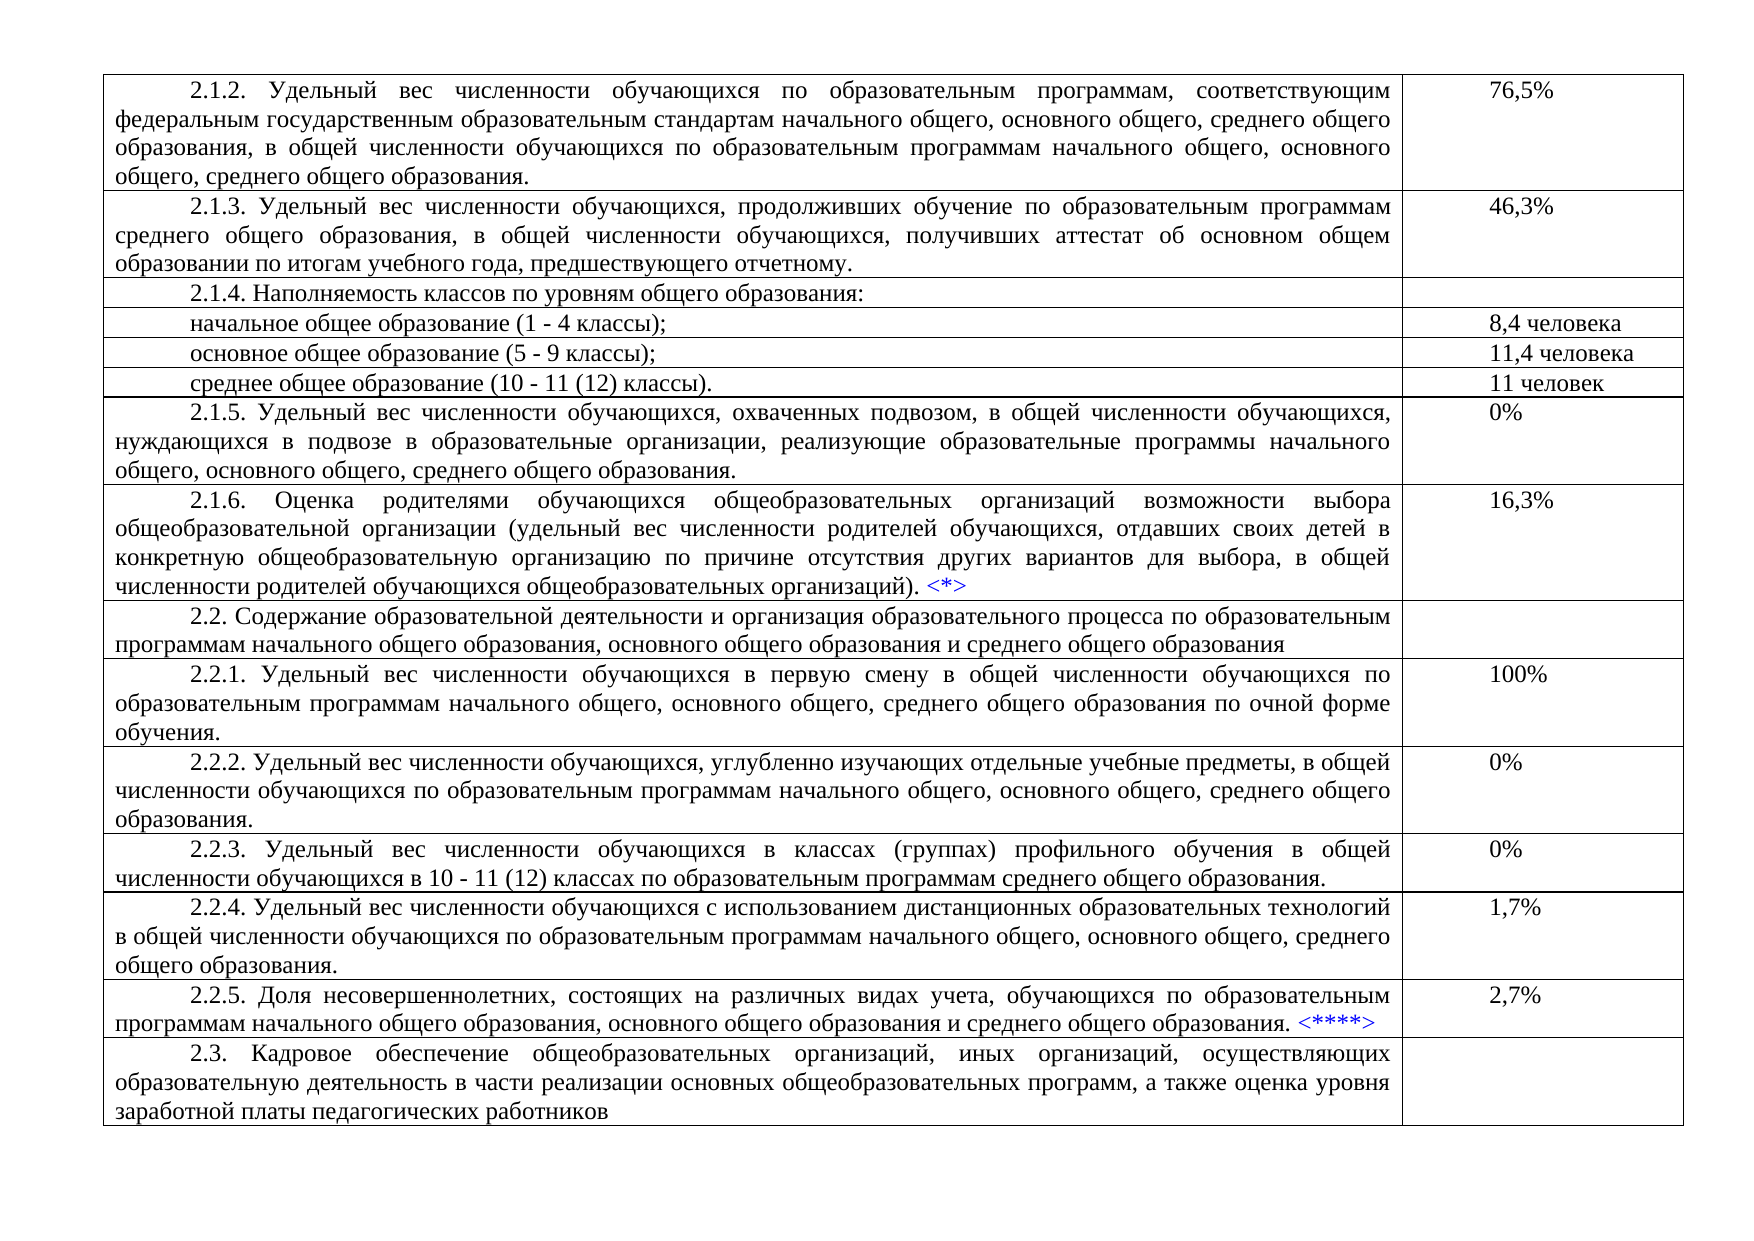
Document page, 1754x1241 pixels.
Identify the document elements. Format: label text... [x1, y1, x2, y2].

table_cell 2.2.3. Удельный вес численности обучающихся в классах (группах) профильного обучения в общей численности обучающихся в 10 - 11 (12) классах по образовательным программам среднего общего образования. [104, 834, 1402, 891]
table_cell [1403, 601, 1683, 658]
table_cell 2.2.5. Доля несовершеннолетних, состоящих на различных видах учета, обучающихся по образовательным программам начального общего образования, основного общего образования и среднего общего образования. <****> [104, 980, 1402, 1037]
table_cell 2.1.6. Оценка родителями обучающихся общеобразовательных организаций возможности выбора общеобразовательной организации (удельный вес численности родителей обучающихся, отдавших своих детей в конкретную общеобразовательную организацию по причине отсутствия других вариантов для выбора, в общей численности родителей обучающихся общеобразовательных организаций). <*> [104, 485, 1402, 600]
table_cell 100% [1403, 659, 1683, 746]
table_cell 2.3. Кадровое обеспечение общеобразовательных организаций, иных организаций, осуществляющих образовательную деятельность в части реализации основных общеобразовательных программ, а также оценка уровня заработной платы педагогических работников [104, 1038, 1402, 1124]
table_cell [1403, 1038, 1683, 1124]
table_cell основное общее образование (5 - 9 классы); [104, 338, 1402, 367]
table_cell 76,5% [1403, 75, 1683, 190]
table_cell 16,3% [1403, 485, 1683, 600]
table_cell 11 человек [1403, 368, 1683, 396]
table_cell 1,7% [1403, 893, 1683, 979]
table_cell 46,3% [1403, 191, 1683, 277]
table_cell 2.1.4. Наполняемость классов по уровням общего образования: [104, 278, 1402, 307]
table_cell 2,7% [1403, 980, 1683, 1037]
table_cell среднее общее образование (10 - 11 (12) классы). [104, 368, 1402, 396]
table_cell 2.2.2. Удельный вес численности обучающихся, углубленно изучающих отдельные учебные предметы, в общей численности обучающихся по образовательным программам начального общего, основного общего, среднего общего образования. [104, 747, 1402, 833]
table_cell 11,4 человека [1403, 338, 1683, 367]
table_cell 2.2.4. Удельный вес численности обучающихся с использованием дистанционных образовательных технологий в общей численности обучающихся по образовательным программам начального общего, основного общего, среднего общего образования. [104, 893, 1402, 979]
table_cell 2.2.1. Удельный вес численности обучающихся в первую смену в общей численности обучающихся по образовательным программам начального общего, основного общего, среднего общего образования по очной форме обучения. [104, 659, 1402, 746]
table_cell 8,4 человека [1403, 308, 1683, 337]
table_cell 2.2. Содержание образовательной деятельности и организация образовательного процесса по образовательным программам начального общего образования, основного общего образования и среднего общего образования [104, 601, 1402, 658]
table_cell 0% [1403, 834, 1683, 891]
table_cell 0% [1403, 398, 1683, 484]
table_cell 2.1.3. Удельный вес численности обучающихся, продолживших обучение по образовательным программам среднего общего образования, в общей численности обучающихся, получивших аттестат об основном общем образовании по итогам учебного года, предшествующего отчетному. [104, 191, 1402, 277]
table_cell начальное общее образование (1 - 4 классы); [104, 308, 1402, 337]
table_cell 0% [1403, 747, 1683, 833]
table_cell [1403, 278, 1683, 307]
table_cell 2.1.2. Удельный вес численности обучающихся по образовательным программам, соответствующим федеральным государственным образовательным стандартам начального общего, основного общего, среднего общего образования, в общей численности обучающихся по образовательным программам начального общего, основного общего, среднего общего образования. [104, 75, 1402, 190]
table_cell 2.1.5. Удельный вес численности обучающихся, охваченных подвозом, в общей численности обучающихся, нуждающихся в подвозе в образовательные организации, реализующие образовательные программы начального общего, основного общего, среднего общего образования. [104, 398, 1402, 484]
